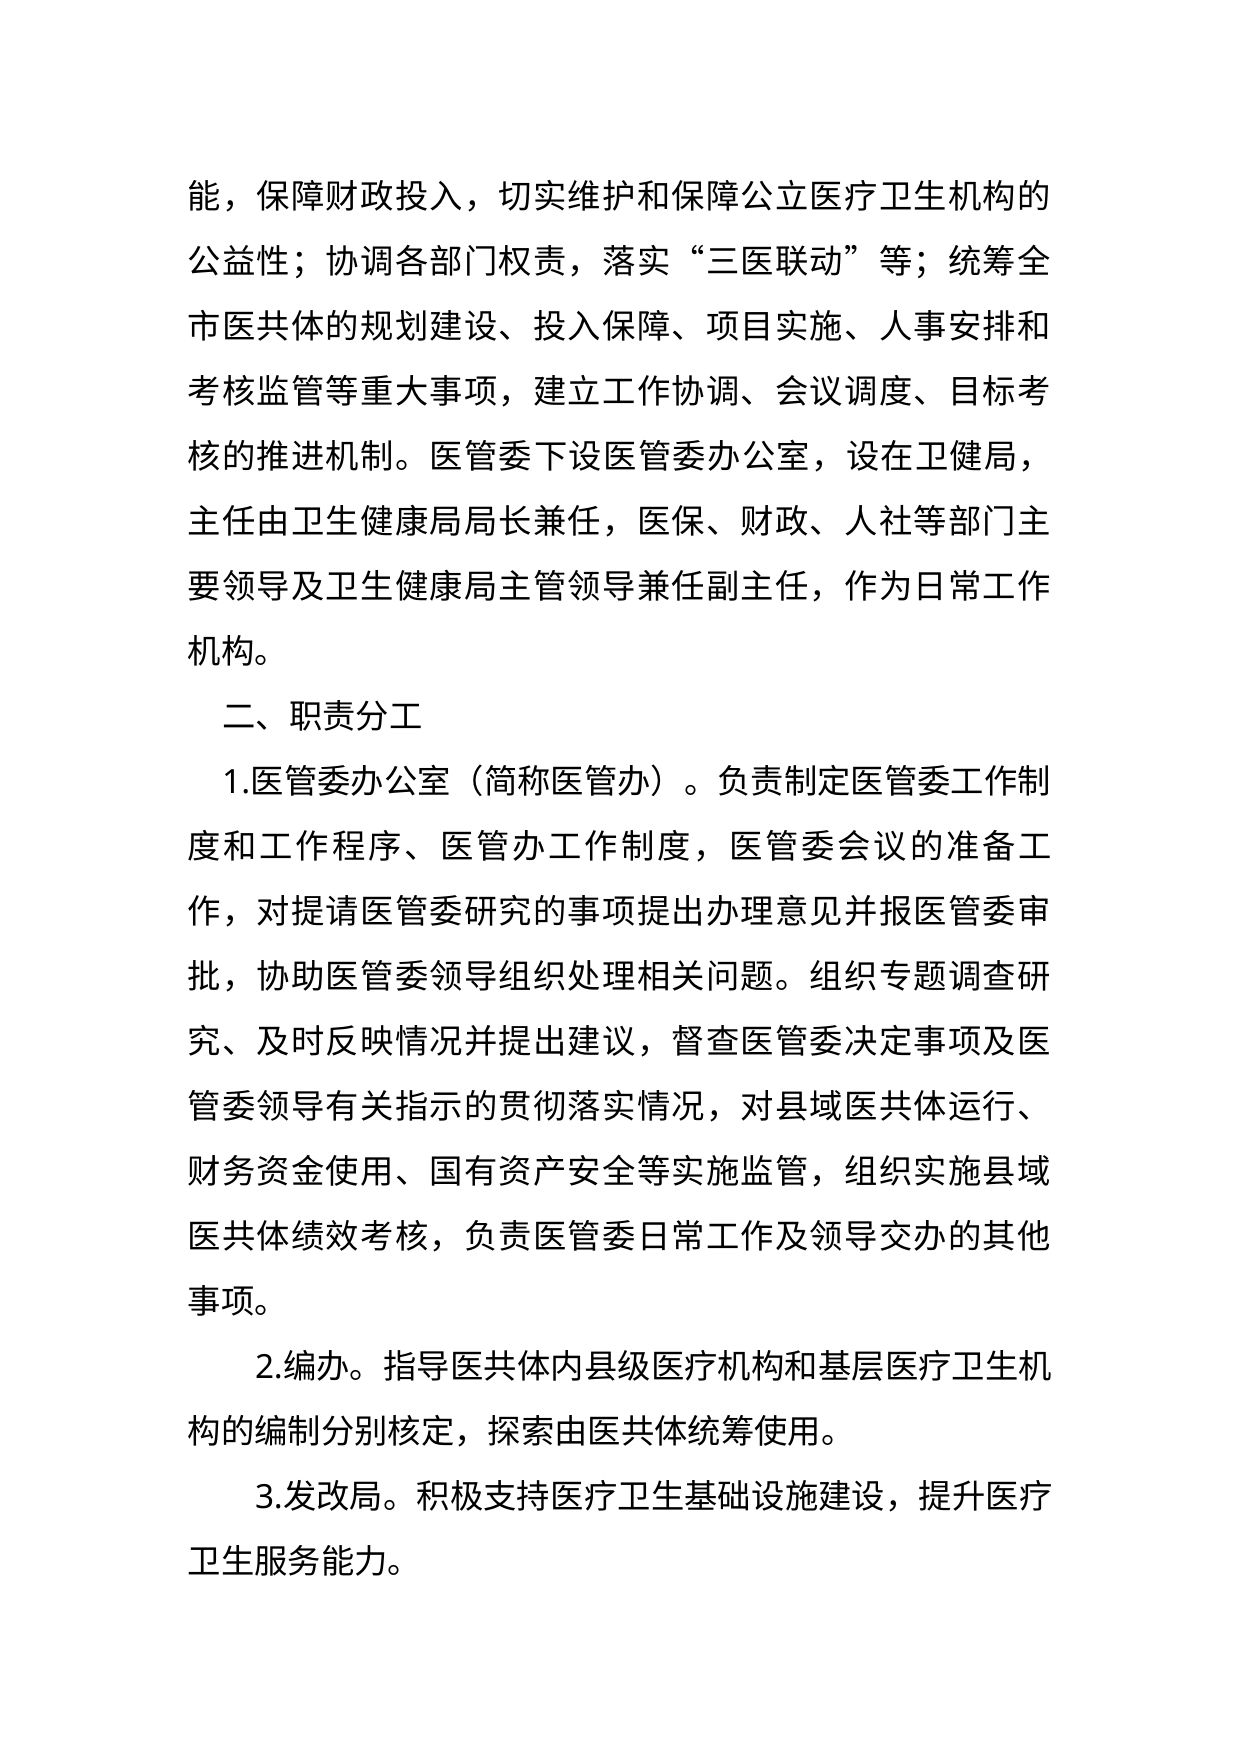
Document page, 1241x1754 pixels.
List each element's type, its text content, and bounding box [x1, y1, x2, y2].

text 二、职责分工 [187, 682, 1053, 747]
text 3.发改局。积极支持医疗卫生基础设施建设，提升医疗卫生服务能力。 [187, 1462, 1053, 1592]
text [187, 162, 1053, 682]
text 1.医管委办公室（简称医管办）。负责制定医管委工作制度和工作程序、医管办工作制度，医管委会议的准备工作，对提请医管委研究的事项提出办理意见并报医管委审批，协助医管委领导组织处理相关问题。组织专题调查研究、及时反映情况并提出建议，督查医管委决定事项及医管委领导有关指示的贯彻落实情况，对县域医共体运行、财务资金使用、国有资产安全等实施监管，组织实施县域医共体绩效考核，负责医管委日常工作及领导交办的其他事项。 [187, 747, 1053, 1332]
text 2.编办。指导医共体内县级医疗机构和基层医疗卫生机构的编制分别核定，探索由医共体统筹使用。 [187, 1332, 1053, 1462]
